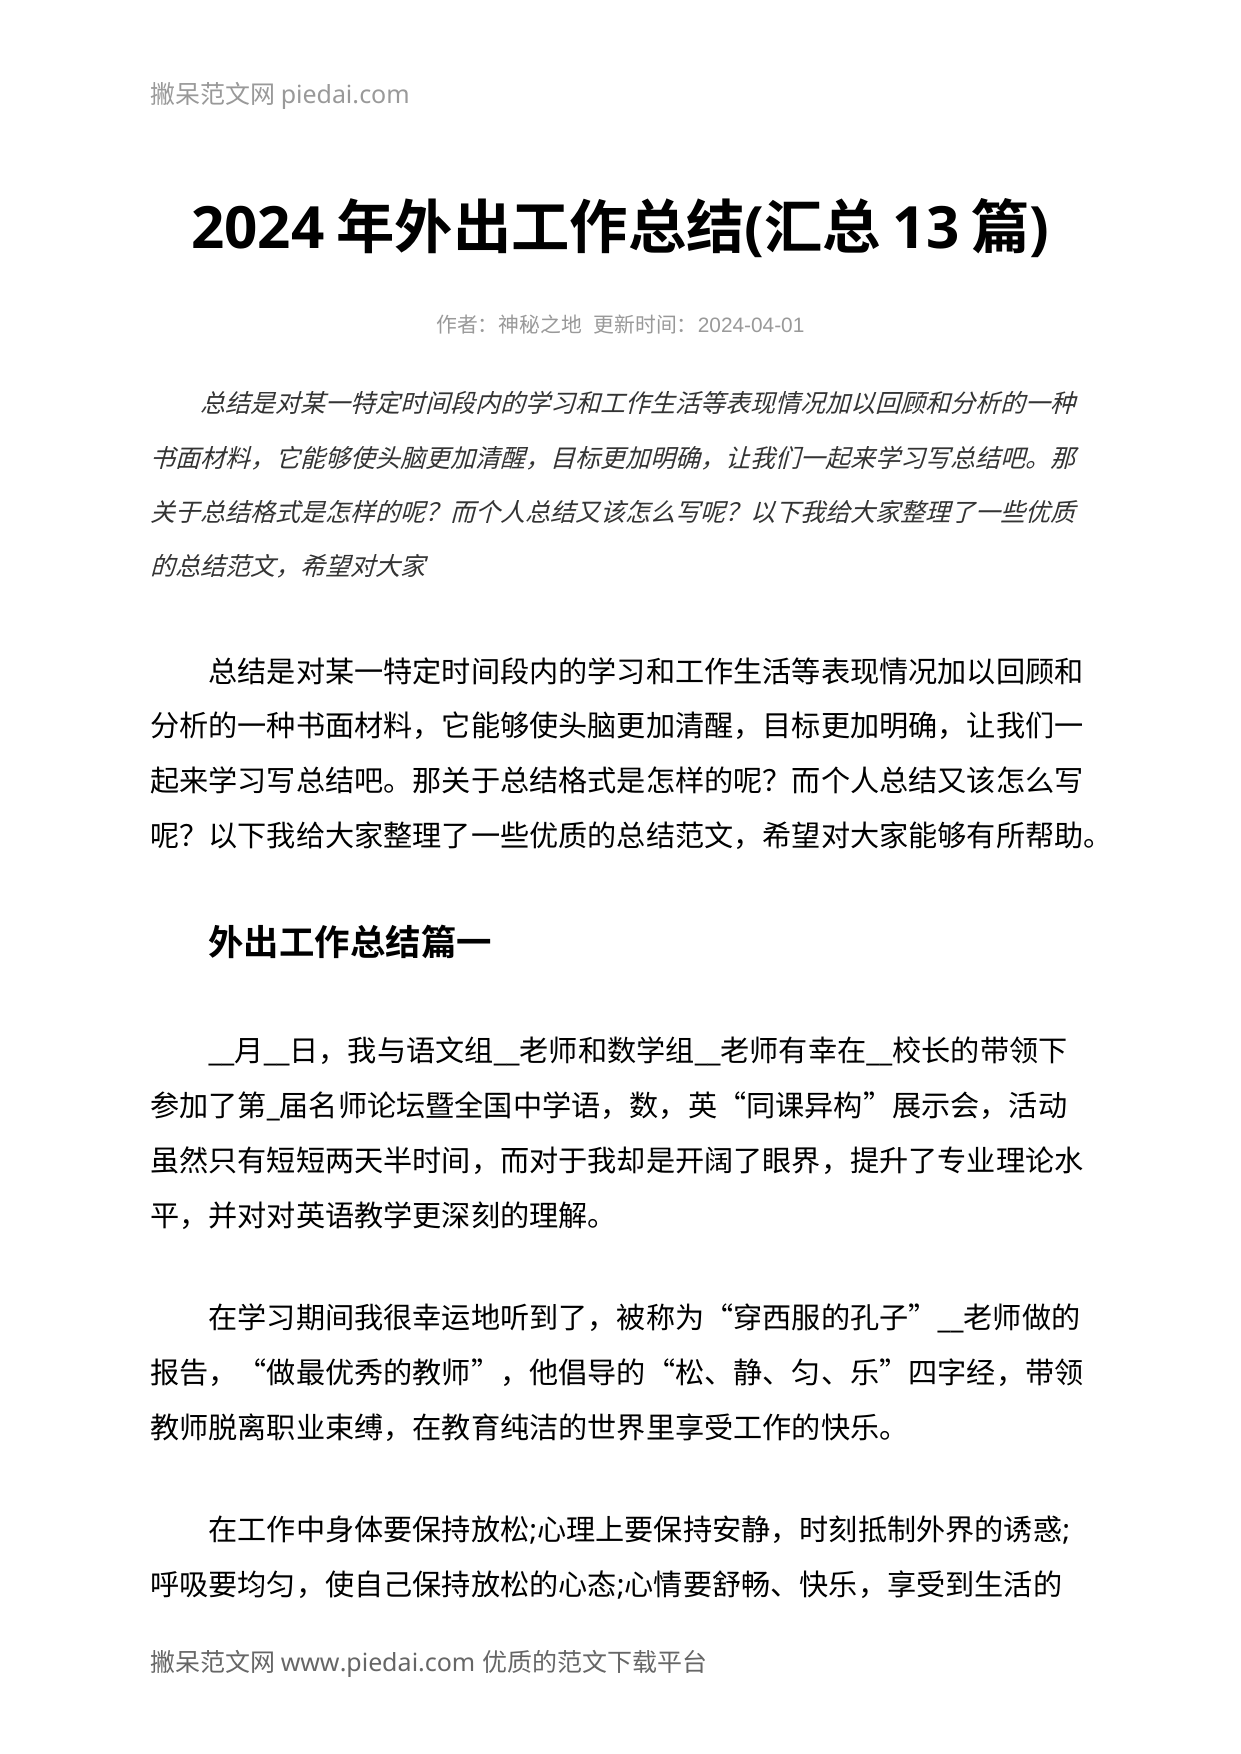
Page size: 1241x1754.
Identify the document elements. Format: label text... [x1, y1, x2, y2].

text 外出工作总结篇一 [150, 914, 1090, 966]
text 作者：神秘之地 更新时间：2024-04-01 [150, 313, 1090, 337]
text __月__日，我与语文组__老师和数学组__老师有幸在__校长的带领下参加了第_届名师论坛暨全国中学语，数，英“同课异构”展示会，活动虽然只有短短两天半时间，而对于我却是开阔了眼界，提升了专业理论水平，并对对英语教学更深刻的理解。 [150, 1028, 1090, 1235]
text 在学习期间我很幸运地听到了，被称为“穿西服的孔子”__老师做的报告，“做最优秀的教师”，他倡导的“松、静、匀、乐”四字经，带领教师脱离职业束缚，在教育纯洁的世界里享受工作的快乐。 [150, 1295, 1090, 1447]
text 总结是对某一特定时间段内的学习和工作生活等表现情况加以回顾和分析的一种书面材料，它能够使头脑更加清醒，目标更加明确，让我们一起来学习写总结吧。那关于总结格式是怎样的呢？而个人总结又该怎么写呢？以下我给大家整理了一些优质的总结范文，希望对大家能够有所帮助。 [150, 648, 1090, 855]
text 总结是对某一特定时间段内的学习和工作生活等表现情况加以回顾和分析的一种书面材料，它能够使头脑更加清醒，目标更加明确，让我们一起来学习写总结吧。那关于总结格式是怎样的呢？而个人总结又该怎么写呢？以下我给大家整理了一些优质的总结范文，希望对大家 [150, 384, 1090, 583]
subtitle 2024年外出工作总结(汇总13篇) [150, 181, 1090, 266]
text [150, 1506, 1090, 1604]
